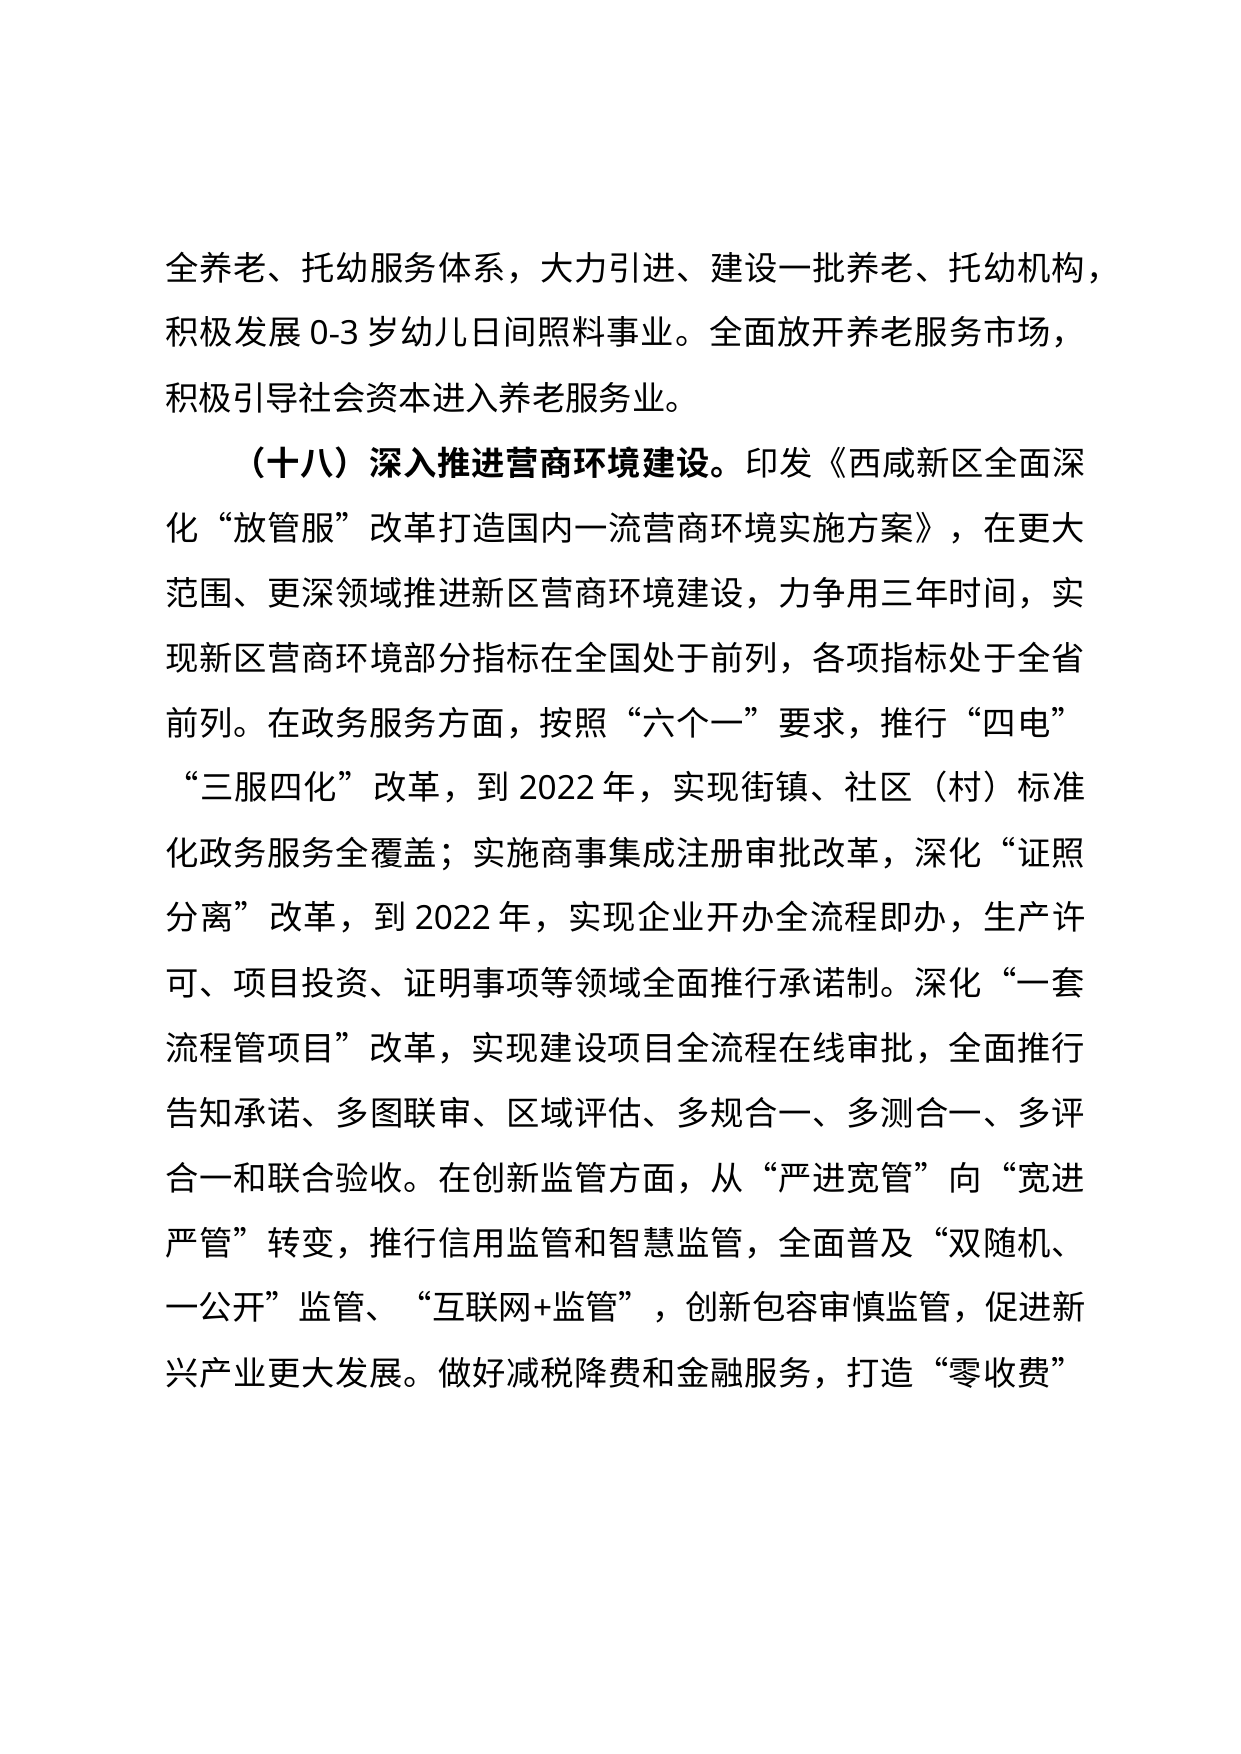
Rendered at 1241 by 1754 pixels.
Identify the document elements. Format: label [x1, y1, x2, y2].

text [165, 428, 1087, 1467]
text [165, 233, 1087, 428]
